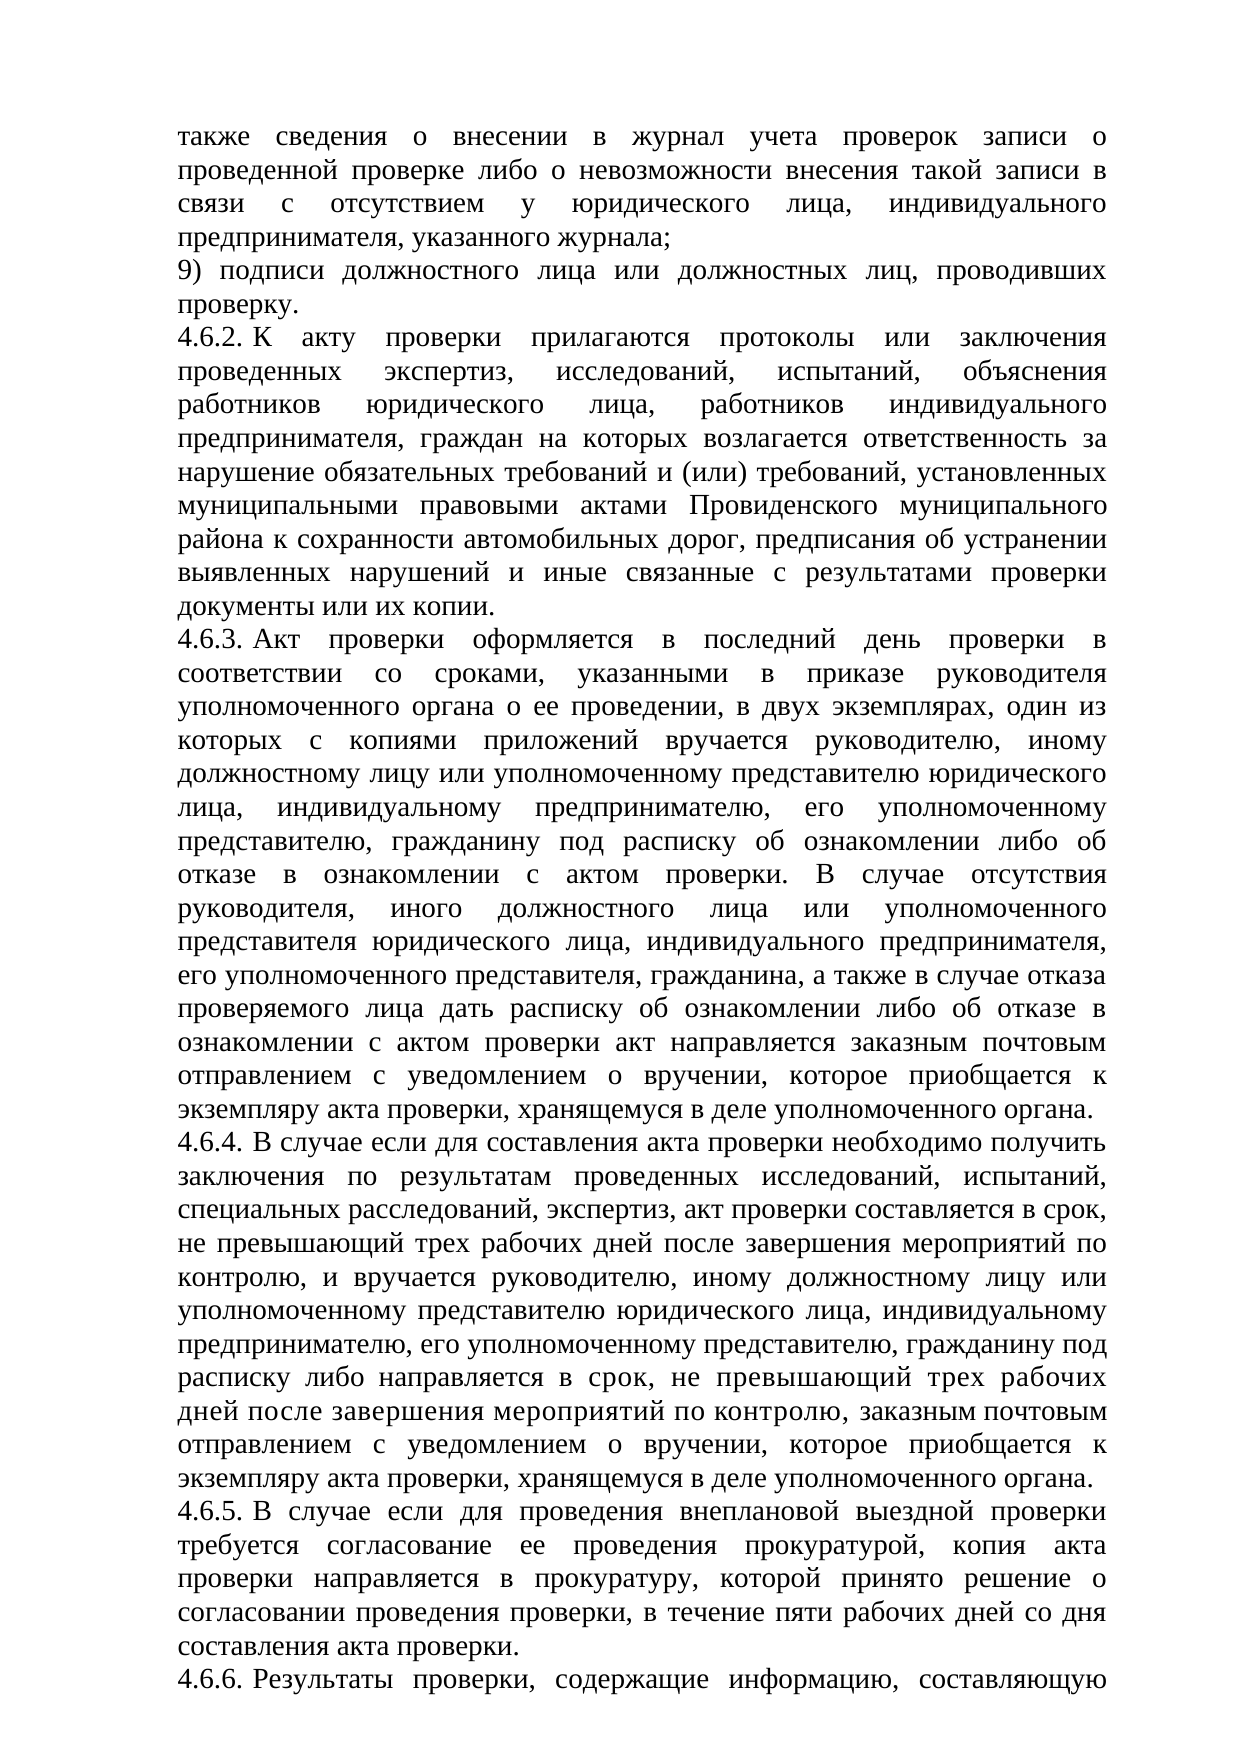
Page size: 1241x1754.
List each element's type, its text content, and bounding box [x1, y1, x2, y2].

list В случае если для составления акта проверки необходимо получить заключения по результатам проведенных исследований, испытаний, специальных расследований, экспертиз, акт проверки составляется в срок, не превышающий трех рабочих дней после завершения мероприятий по контролю, и вручается руководителю, иному должностному лицу или уполномоченному представителю юридического лица, индивидуальному предпринимателю, его уполномоченному представителю, гражданину под расписку либо направляется в срок, не превышающий трех рабочих дней после завершения мероприятий по контролю, заказным почтовым отправлением с уведомлением о вручении, которое приобщается к экземпляру акта проверки, хранящемуся в деле уполномоченного органа. [177, 1124, 1107, 1493]
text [177, 118, 1107, 252]
text 9) подписи должностного лица или должностных лиц, проводивших проверку. [177, 252, 1107, 319]
list Акт проверки оформляется в последний день проверки в соответствии со сроками, указанными в приказе руководителя уполномоченного органа о ее проведении, в двух экземплярах, один из которых с копиями приложений вручается руководителю, иному должностному лицу или уполномоченному представителю юридического лица, индивидуальному предпринимателю, его уполномоченному представителю, гражданину под расписку об ознакомлении либо об отказе в ознакомлении с актом проверки. В случае отсутствия руководителя, иного должностного лица или уполномоченного представителя юридического лица, индивидуального предпринимателя, его уполномоченного представителя, гражданина, а также в случае отказа проверяемого лица дать расписку об ознакомлении либо об отказе в ознакомлении с актом проверки акт направляется заказным почтовым отправлением с уведомлением о вручении, которое приобщается к экземпляру акта проверки, хранящемуся в деле уполномоченного органа. [177, 621, 1107, 1124]
list В случае если для проведения внеплановой выездной проверки требуется согласование ее проведения прокуратурой, копия акта проверки направляется в прокуратуру, которой принято решение о согласовании проведения проверки, в течение пяти рабочих дней со дня составления акта проверки. [177, 1493, 1107, 1661]
list К акту проверки прилагаются протоколы или заключения проведенных экспертиз, исследований, испытаний, объяснения работников юридического лица, работников индивидуального предпринимателя, граждан на которых возлагается ответственность за нарушение обязательных требований и (или) требований, установленных муниципальными правовыми актами Провиденского муниципального района к сохранности автомобильных дорог, предписания об устранении выявленных нарушений и иные связанные с результатами проверки документы или их копии. [177, 319, 1107, 621]
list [177, 1661, 1107, 1695]
